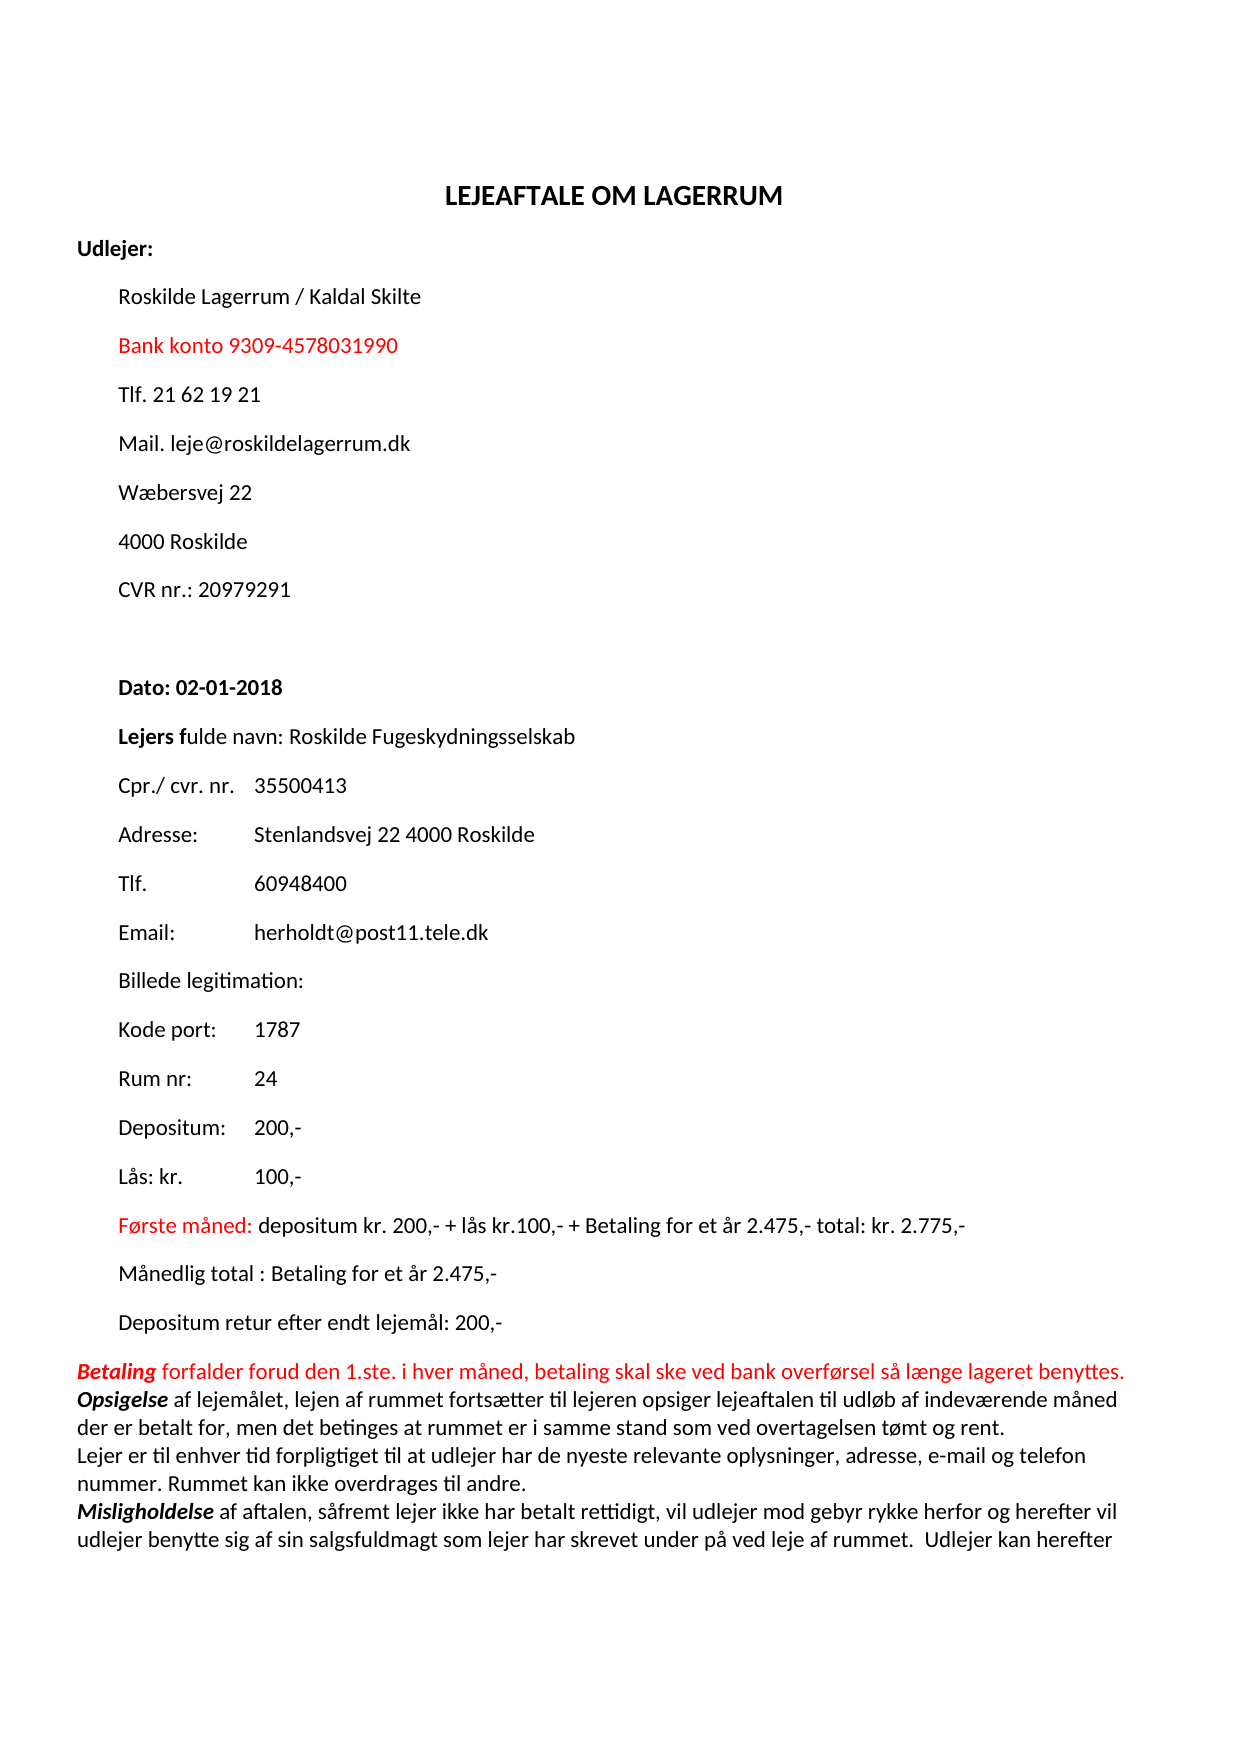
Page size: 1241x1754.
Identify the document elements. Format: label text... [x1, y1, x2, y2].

text Tlf. 60948400 [77, 869, 1152, 897]
text Wæbersvej 22 [77, 478, 1152, 506]
text Roskilde Lagerrum / Kaldal Skilte [77, 282, 1152, 311]
text Cpr./ cvr. nr. 35500413 [77, 771, 1152, 799]
text Lejer er til enhver tid forpligtiget til at udlejer har de nyeste relevante oplysninger, adresse, e-mail og telefon nummer. Rummet kan ikke overdrages til andre. [77, 1441, 1152, 1497]
text Udlejer: [77, 234, 1152, 262]
text LEJEAFTALE OM LAGERRUM [77, 177, 1152, 213]
text Email: herholdt@post11.tele.dk [77, 918, 1152, 946]
text Kode port: 1787 [77, 1015, 1152, 1043]
text Lås: kr. 100,- [77, 1162, 1152, 1190]
text Opsigelse af lejemålet, lejen af rummet fortsætter til lejeren opsiger lejeaftalen til udløb af indeværende måned der er betalt for, men det betinges at rummet er i samme stand som ved overtagelsen tømt og rent. [77, 1385, 1152, 1441]
text Betaling forfalder forud den 1.ste. i hver måned, betaling skal ske ved bank overførsel så længe lageret benyttes. [77, 1357, 1152, 1385]
text Første måned: depositum kr. 200,- + lås kr.100,- + Betaling for et år 2.475,- total: kr. 2.775,- [77, 1211, 1152, 1239]
text Bank konto 9309-4578031990 [77, 331, 1152, 359]
text Rum nr: 24 [77, 1064, 1152, 1092]
text Tlf. 21 62 19 21 [77, 380, 1152, 408]
text Depositum: 200,- [77, 1113, 1152, 1141]
text Mail. leje@roskildelagerrum.dk [77, 429, 1152, 457]
text Billede legitimation: [77, 966, 1152, 994]
text Lejers fulde navn: Roskilde Fugeskydningsselskab [77, 722, 1152, 750]
text Adresse: Stenlandsvej 22 4000 Roskilde [77, 820, 1152, 848]
text 4000 Roskilde [77, 527, 1152, 555]
text Dato: 02-01-2018 [77, 673, 1152, 701]
text Depositum retur efter endt lejemål: 200,- [77, 1308, 1152, 1336]
text Månedlig total : Betaling for et år 2.475,- [77, 1259, 1152, 1288]
text CVR nr.: 20979291 [77, 576, 1152, 604]
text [77, 1497, 1152, 1553]
